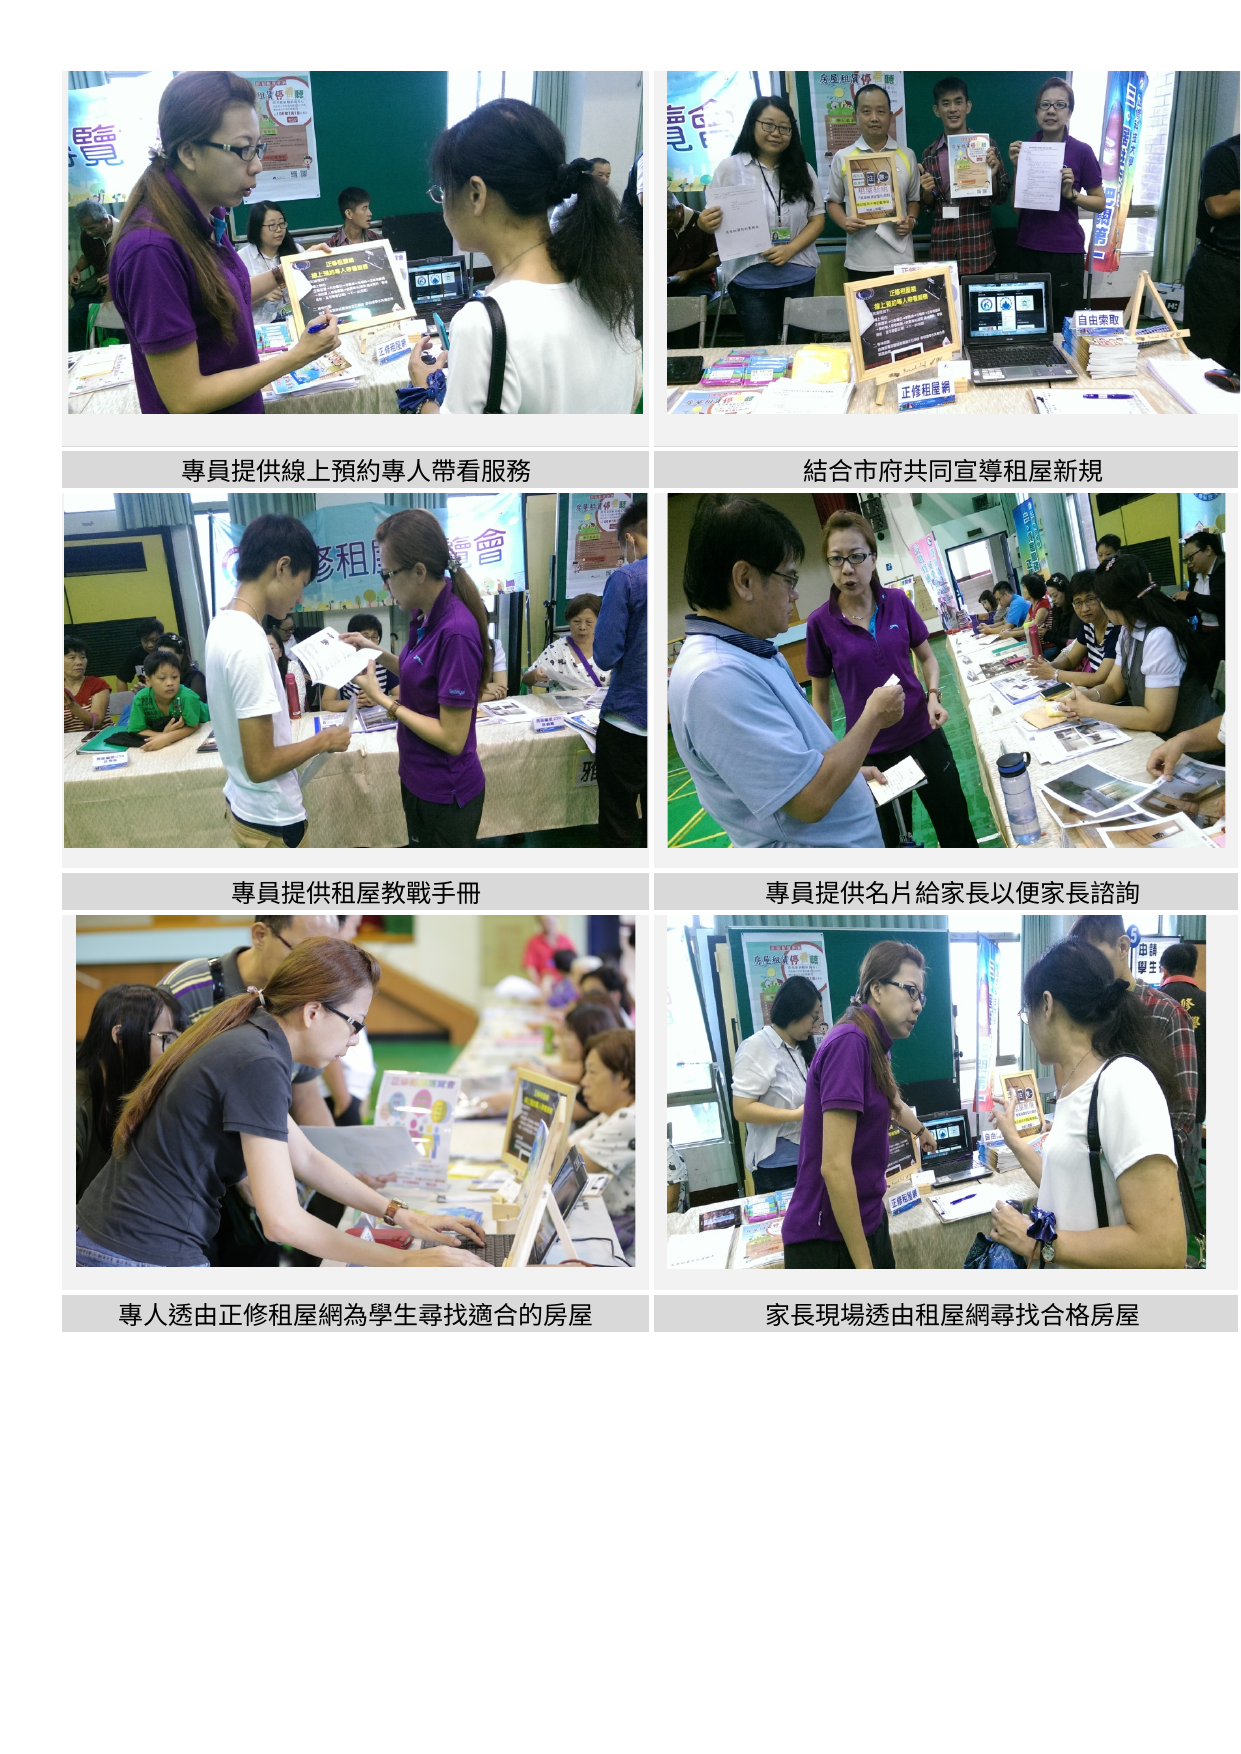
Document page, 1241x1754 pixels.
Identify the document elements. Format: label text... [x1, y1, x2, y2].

table_cell [654, 493, 1238, 868]
table_cell [62, 915, 649, 1290]
picture [667, 915, 1207, 1269]
table_cell [654, 71, 1238, 446]
picture [76, 915, 636, 1267]
picture [667, 71, 1241, 414]
table_cell [62, 71, 649, 446]
table_cell [654, 915, 1238, 1290]
table_cell 專員提供線上預約專人帶看服務 [62, 451, 649, 488]
table_cell 專人透由正修租屋網為學生尋找適合的房屋 [62, 1295, 649, 1332]
table_cell 專員提供名片給家長以便家長諮詢 [654, 873, 1238, 910]
picture [64, 493, 648, 848]
table_cell 結合市府共同宣導租屋新規 [654, 451, 1238, 488]
picture [68, 71, 643, 414]
table_cell 專員提供租屋教戰手冊 [62, 873, 649, 910]
picture [667, 493, 1226, 848]
table_cell 家長現場透由租屋網尋找合格房屋 [654, 1295, 1238, 1332]
table_cell [62, 493, 649, 868]
